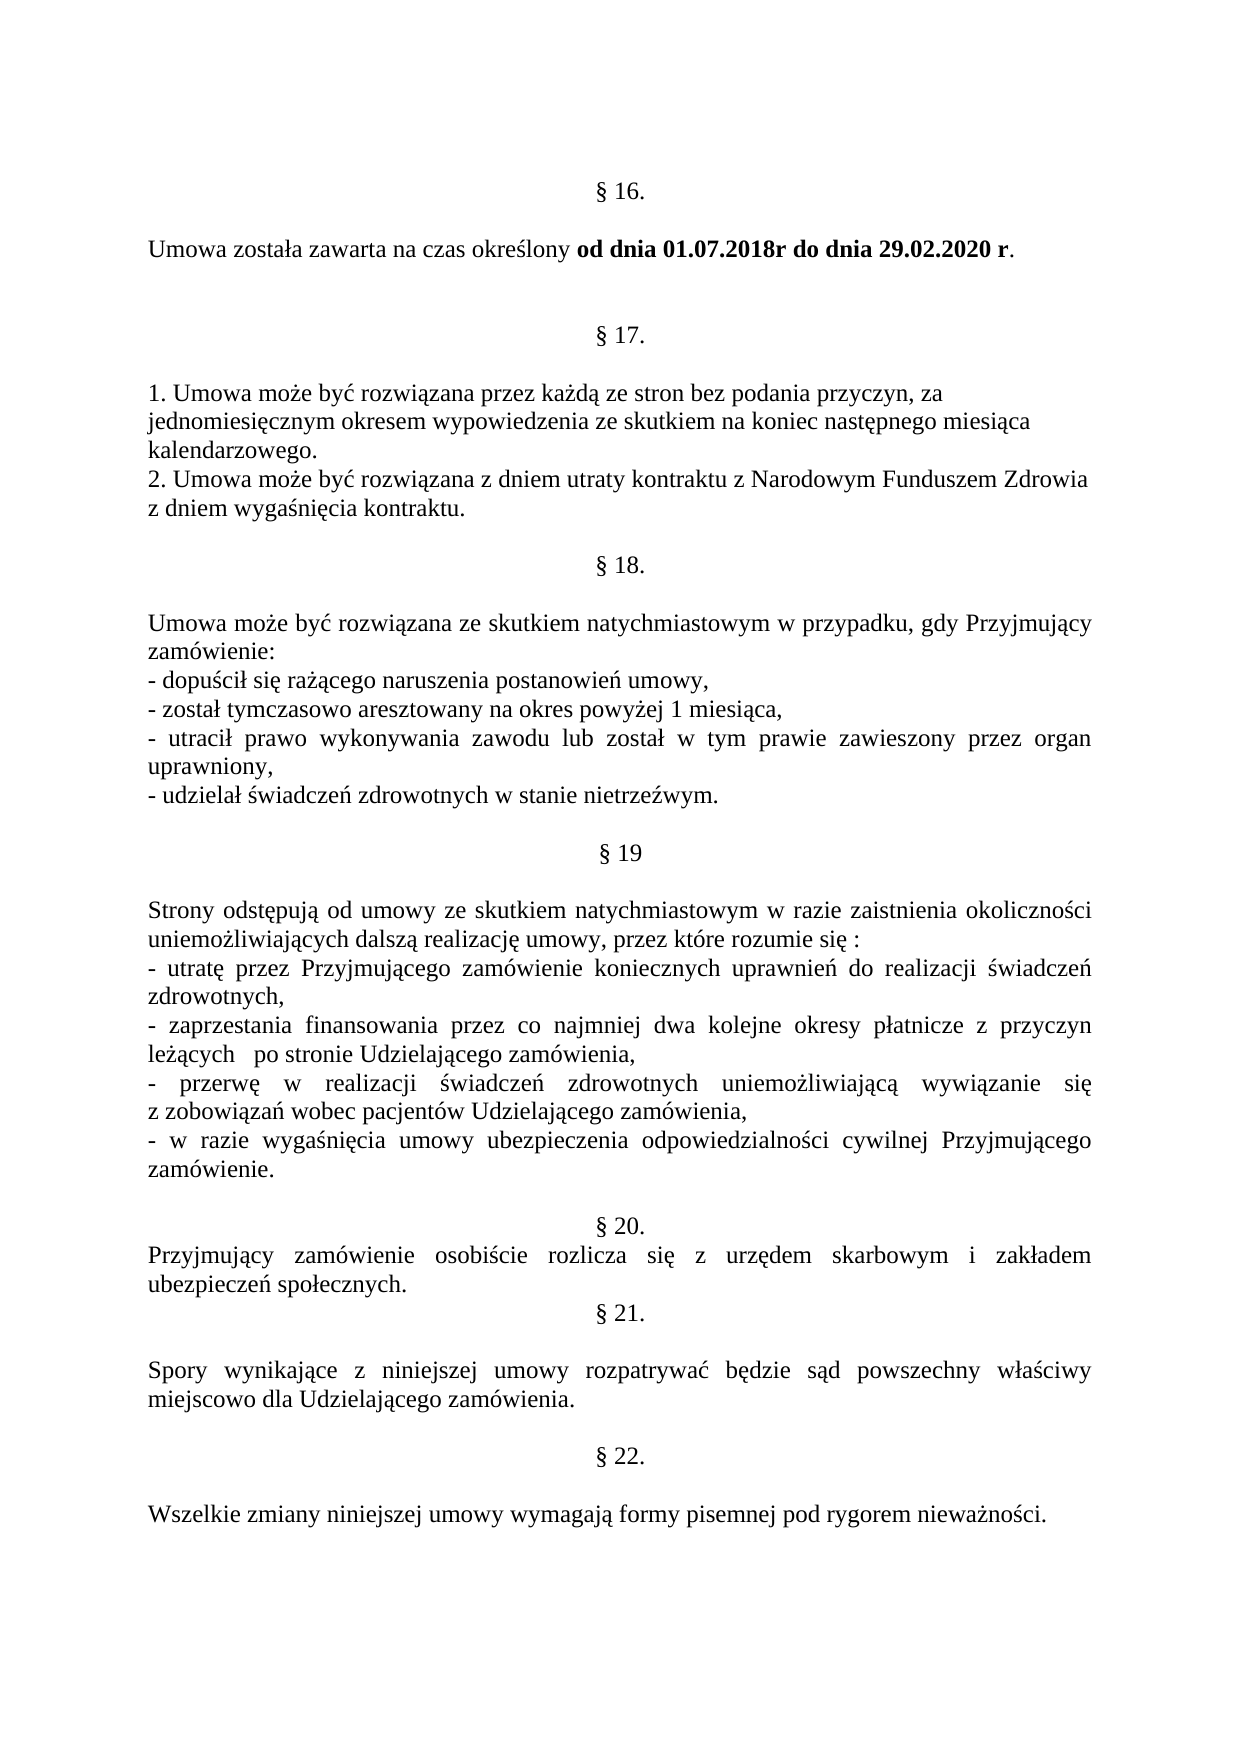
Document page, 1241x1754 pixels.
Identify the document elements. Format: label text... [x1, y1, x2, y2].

text - przerwę w realizacji świadczeń zdrowotnych uniemożliwiającą wywiązanie się z zobowiązań wobec pacjentów Udzielającego zamówienia, [148, 1068, 1093, 1125]
text - udzielał świadczeń zdrowotnych w stanie nietrzeźwym. [148, 780, 1093, 809]
text § 19 [148, 838, 1093, 866]
text - zaprzestania finansowania przez co najmniej dwa kolejne okresy płatnicze z przyczyn leżących po stronie Udzielającego zamówienia, [148, 1010, 1093, 1068]
text Umowa może być rozwiązana ze skutkiem natychmiastowym w przypadku, gdy Przyjmujący zamówienie: [148, 608, 1093, 665]
text - dopuścił się rażącego naruszenia postanowień umowy, [148, 665, 1093, 694]
text - utracił prawo wykonywania zawodu lub został w tym prawie zawieszony przez organ uprawniony, [148, 723, 1093, 780]
text § 17. [148, 320, 1093, 349]
text § 22. [148, 1441, 1093, 1470]
text 2. Umowa może być rozwiązana z dniem utraty kontraktu z Narodowym Funduszem Zdrowia z dniem wygaśnięcia kontraktu. [148, 464, 1093, 521]
text Spory wynikające z niniejszej umowy rozpatrywać będzie sąd powszechny właściwy miejscowo dla Udzielającego zamówienia. [148, 1355, 1093, 1413]
text 1. Umowa może być rozwiązana przez każdą ze stron bez podania przyczyn, za jednomiesięcznym okresem wypowiedzenia ze skutkiem na koniec następnego miesiąca kalendarzowego. [148, 378, 1093, 464]
text § 20. [148, 1211, 1093, 1240]
text Przyjmujący zamówienie osobiście rozlicza się z urzędem skarbowym i zakładem ubezpieczeń społecznych. [148, 1240, 1093, 1298]
text § 21. [148, 1298, 1093, 1326]
text Strony odstępują od umowy ze skutkiem natychmiastowym w razie zaistnienia okoliczności uniemożliwiających dalszą realizację umowy, przez które rozumie się : [148, 895, 1093, 953]
text - utratę przez Przyjmującego zamówienie koniecznych uprawnień do realizacji świadczeń zdrowotnych, [148, 953, 1093, 1010]
text § 16. [148, 176, 1093, 205]
text - został tymczasowo aresztowany na okres powyżej 1 miesiąca, [148, 694, 1093, 723]
text § 18. [148, 550, 1093, 579]
text Umowa została zawarta na czas określony od dnia 01.07.2018r do dnia 29.02.2020 r. [148, 234, 1093, 263]
text - w razie wygaśnięcia umowy ubezpieczenia odpowiedzialności cywilnej Przyjmującego zamówienie. [148, 1125, 1093, 1183]
text Wszelkie zmiany niniejszej umowy wymagają formy pisemnej pod rygorem nieważności. [148, 1499, 1093, 1528]
